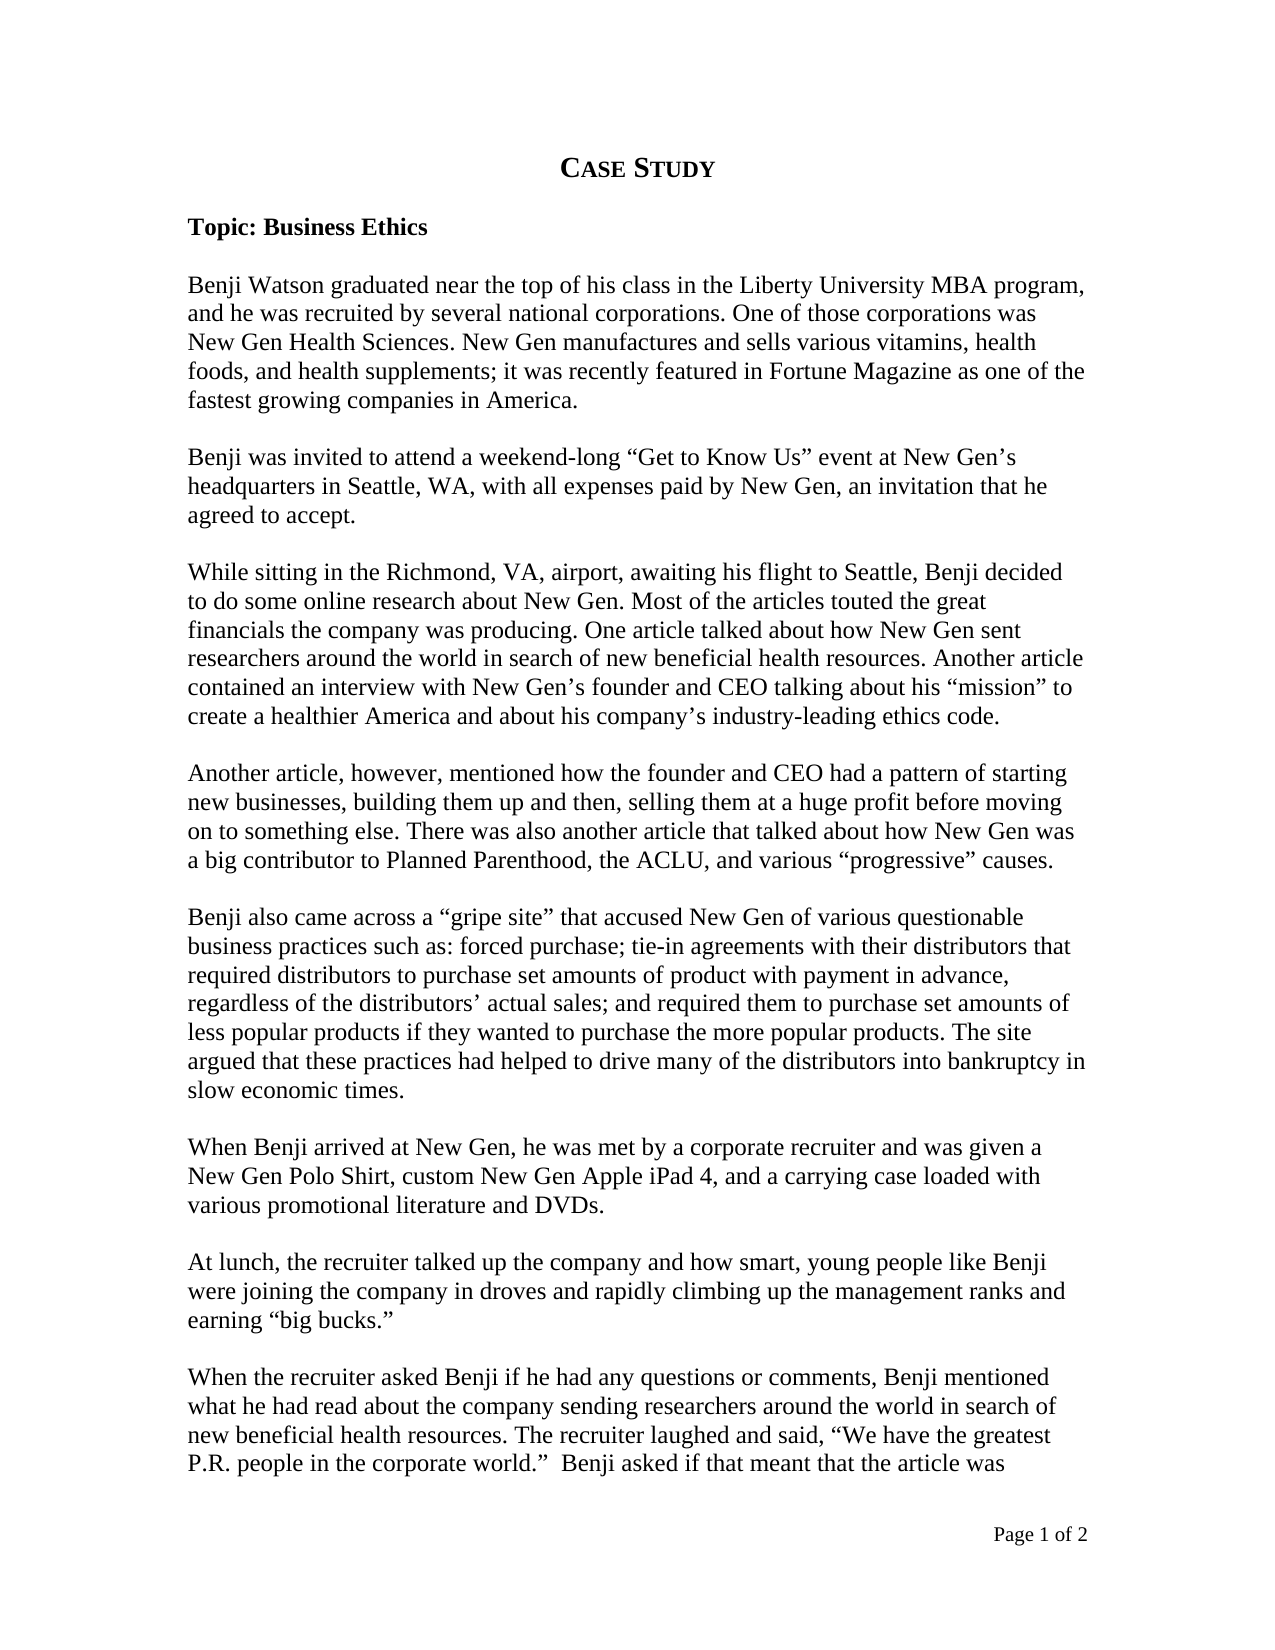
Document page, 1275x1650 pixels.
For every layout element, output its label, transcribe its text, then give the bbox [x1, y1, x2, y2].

text Benji also came across a “gripe site” that accused New Gen of various questionable business practices such as: forced purchase; tie-in agreements with their distributors that required distributors to purchase set amounts of product with payment in advance, regardless of the distributors’ actual sales; and required them to purchase set amounts of less popular products if they wanted to purchase the more popular products. The site argued that these practices had helped to drive many of the distributors into bankruptcy in slow economic times. [187, 902, 1087, 1103]
text Case Study [187, 150, 1087, 183]
text When Benji arrived at New Gen, he was met by a corporate recruiter and was given a New Gen Polo Shirt, custom New Gen Apple iPad 4, and a carrying case loaded with various promotional literature and DVDs. [187, 1132, 1087, 1218]
text Topic: Business Ethics [187, 212, 1087, 241]
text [187, 1362, 1087, 1477]
text While sitting in the Richmond, VA, airport, awaiting his flight to Seattle, Benji decided to do some online research about New Gen. Most of the articles touted the great financials the company was producing. One article talked about how New Gen sent researchers around the world in search of new beneficial health resources. Another article contained an interview with New Gen’s founder and CEO talking about his “mission” to create a healthier America and about his company’s industry-leading ethics code. [187, 557, 1087, 730]
text Another article, however, mentioned how the founder and CEO had a pattern of starting new businesses, building them up and then, selling them at a huge profit before moving on to something else. There was also another article that talked about how New Gen was a big contributor to Planned Parenthood, the ACLU, and various “progressive” causes. [187, 758, 1087, 873]
text Benji Watson graduated near the top of his class in the Liberty University MBA program, and he was recruited by several national corporations. One of those corporations was New Gen Health Sciences. New Gen manufactures and sells various vitamins, health foods, and health supplements; it was recently featured in Fortune Magazine as one of the fastest growing companies in America. [187, 270, 1087, 413]
text At lunch, the recruiter talked up the company and how smart, young people like Benji were joining the company in droves and rapidly climbing up the management ranks and earning “big bucks.” [187, 1247, 1087, 1333]
text Benji was invited to attend a weekend-long “Get to Know Us” event at New Gen’s headquarters in Seattle, WA, with all expenses paid by New Gen, an invitation that he agreed to accept. [187, 442, 1087, 528]
